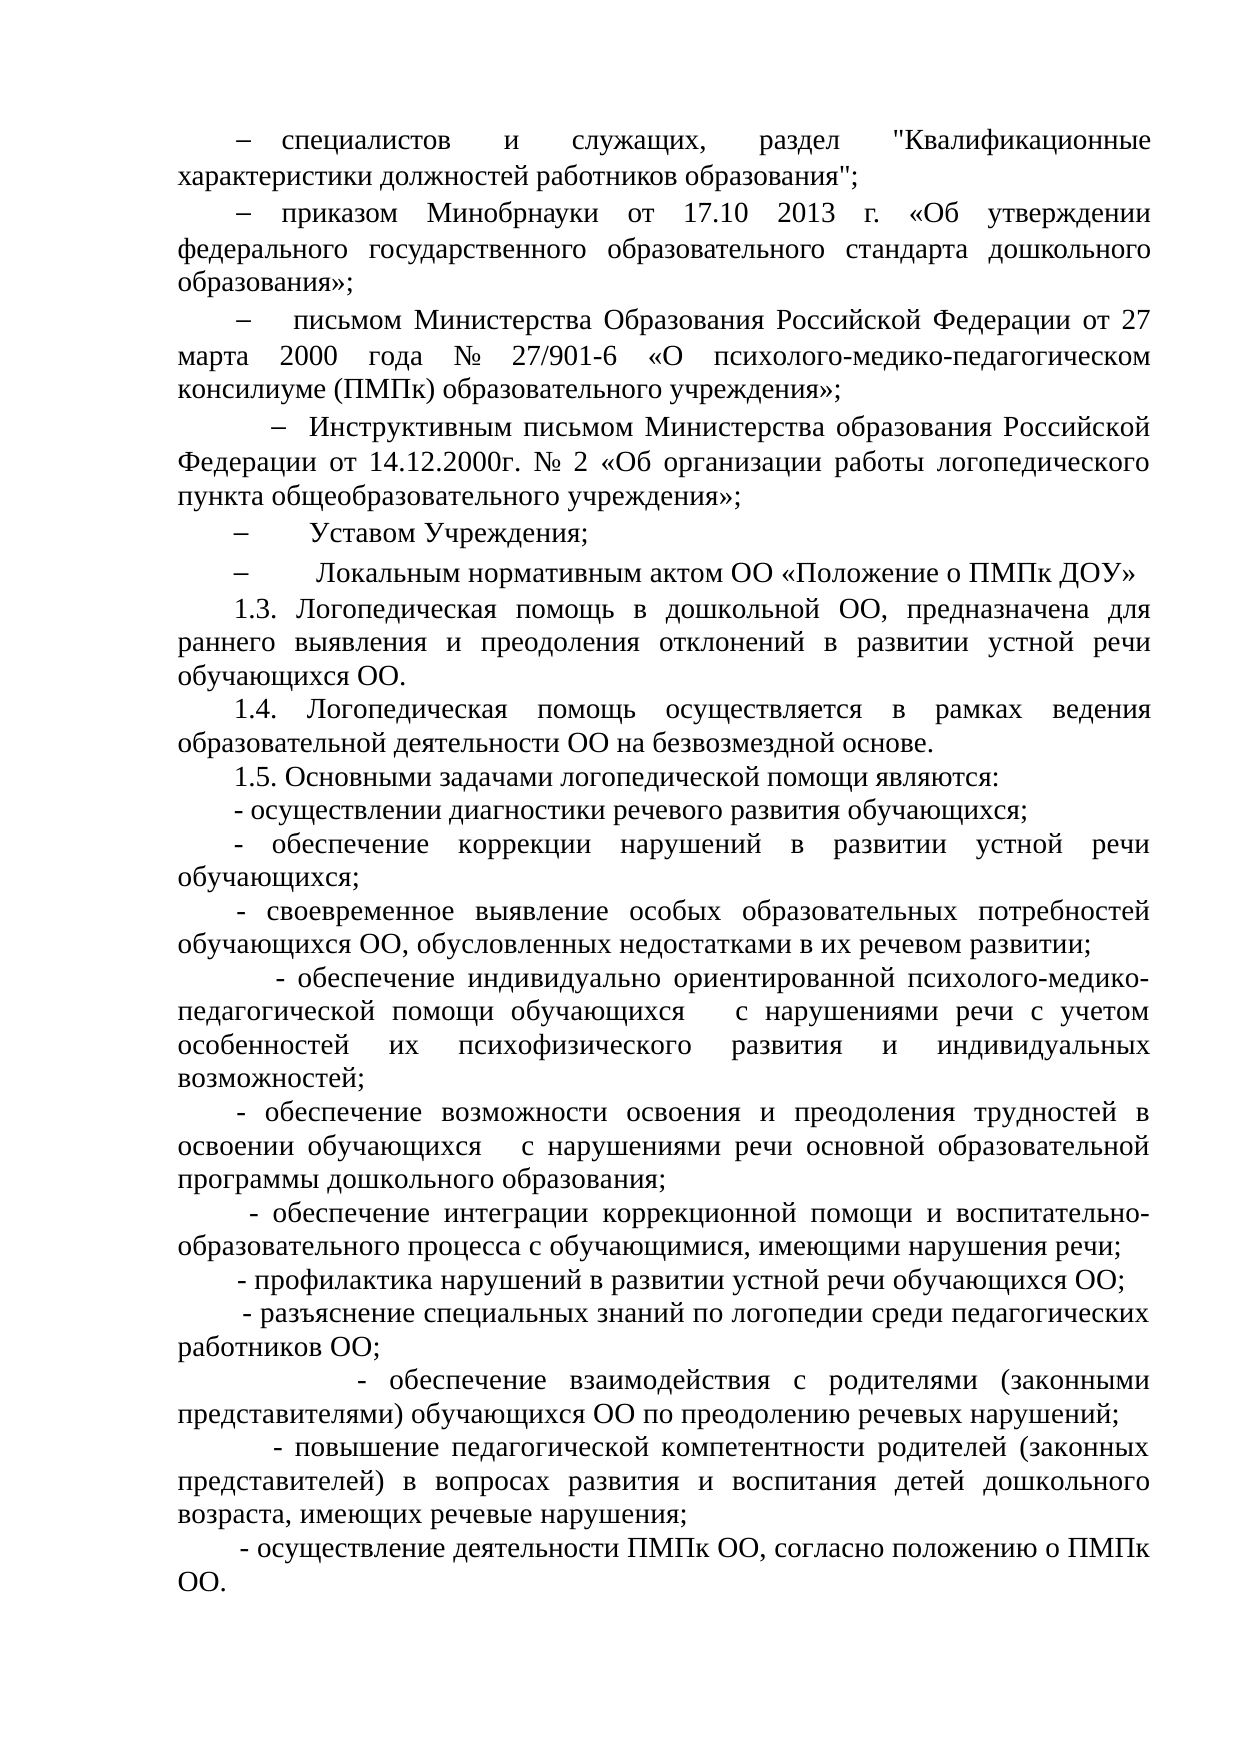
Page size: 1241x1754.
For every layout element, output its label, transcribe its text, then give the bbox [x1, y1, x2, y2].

list приказом Минобрнауки от 17.10 2013 г. «Об утверждении федерального государственного образовательного стандарта дошкольного образования»; [177, 191, 1152, 298]
text - обеспечение взаимодействия с родителями (законными представителями) обучающихся ОО по преодолению речевых нарушений; [177, 1362, 1152, 1429]
text - обеспечение возможности освоения и преодоления трудностей в освоении обучающихся с нарушениями речи основной образовательной программы дошкольного образования; [177, 1094, 1152, 1195]
text - своевременное выявление особых образовательных потребностей обучающихся ОО, обусловленных недостатками в их речевом развитии; [177, 893, 1152, 960]
text - обеспечение интеграции коррекционной помощи и воспитательно-образовательного процесса с обучающимися, имеющими нарушения речи; [177, 1195, 1152, 1262]
list специалистов и служащих, раздел "Квалификационные характеристики должностей работников образования"; [177, 118, 1152, 191]
text - профилактика нарушений в развитии устной речи обучающихся ОО; [177, 1262, 1152, 1295]
text 1.4. Логопедическая помощь осуществляется в рамках ведения образовательной деятельности ОО на безвозмездной основе. [177, 692, 1152, 759]
list Локальным нормативным актом ОО «Положение о ПМПк ДОУ» [177, 551, 1152, 591]
text - осуществление деятельности ПМПк ОО, согласно положению о ПМПк ОО. [177, 1530, 1152, 1597]
list Уставом Учреждения; [177, 512, 1152, 551]
text - повышение педагогической компетентности родителей (законных представителей) в вопросах развития и воспитания детей дошкольного возраста, имеющих речевые нарушения; [177, 1429, 1152, 1530]
text - обеспечение индивидуально ориентированной психолого-медико-педагогической помощи обучающихся с нарушениями речи с учетом особенностей их психофизического развития и индивидуальных возможностей; [177, 960, 1152, 1094]
list письмом Министерства Образования Российской Федерации от 27 марта 2000 года № 27/901-6 «О психолого-медико-педагогическом консилиуме (ПМПк) образовательного учреждения»; [177, 298, 1152, 405]
text - осуществлении диагностики речевого развития обучающихся; [177, 792, 1152, 826]
text - разъяснение специальных знаний по логопедии среди педагогических работников ОО; [177, 1295, 1152, 1362]
text 1.5. Основными задачами логопедической помощи являются: [177, 759, 1152, 792]
text - обеспечение коррекции нарушений в развитии устной речи обучающихся; [177, 826, 1152, 893]
list Инструктивным письмом Министерства образования Российской Федерации от 14.12.2000г. № 2 «Об организации работы логопедического пункта общеобразовательного учреждения»; [177, 405, 1152, 512]
text 1.3. Логопедическая помощь в дошкольной ОО, предназначена для раннего выявления и преодоления отклонений в развитии устной речи обучающихся ОО. [177, 591, 1152, 692]
